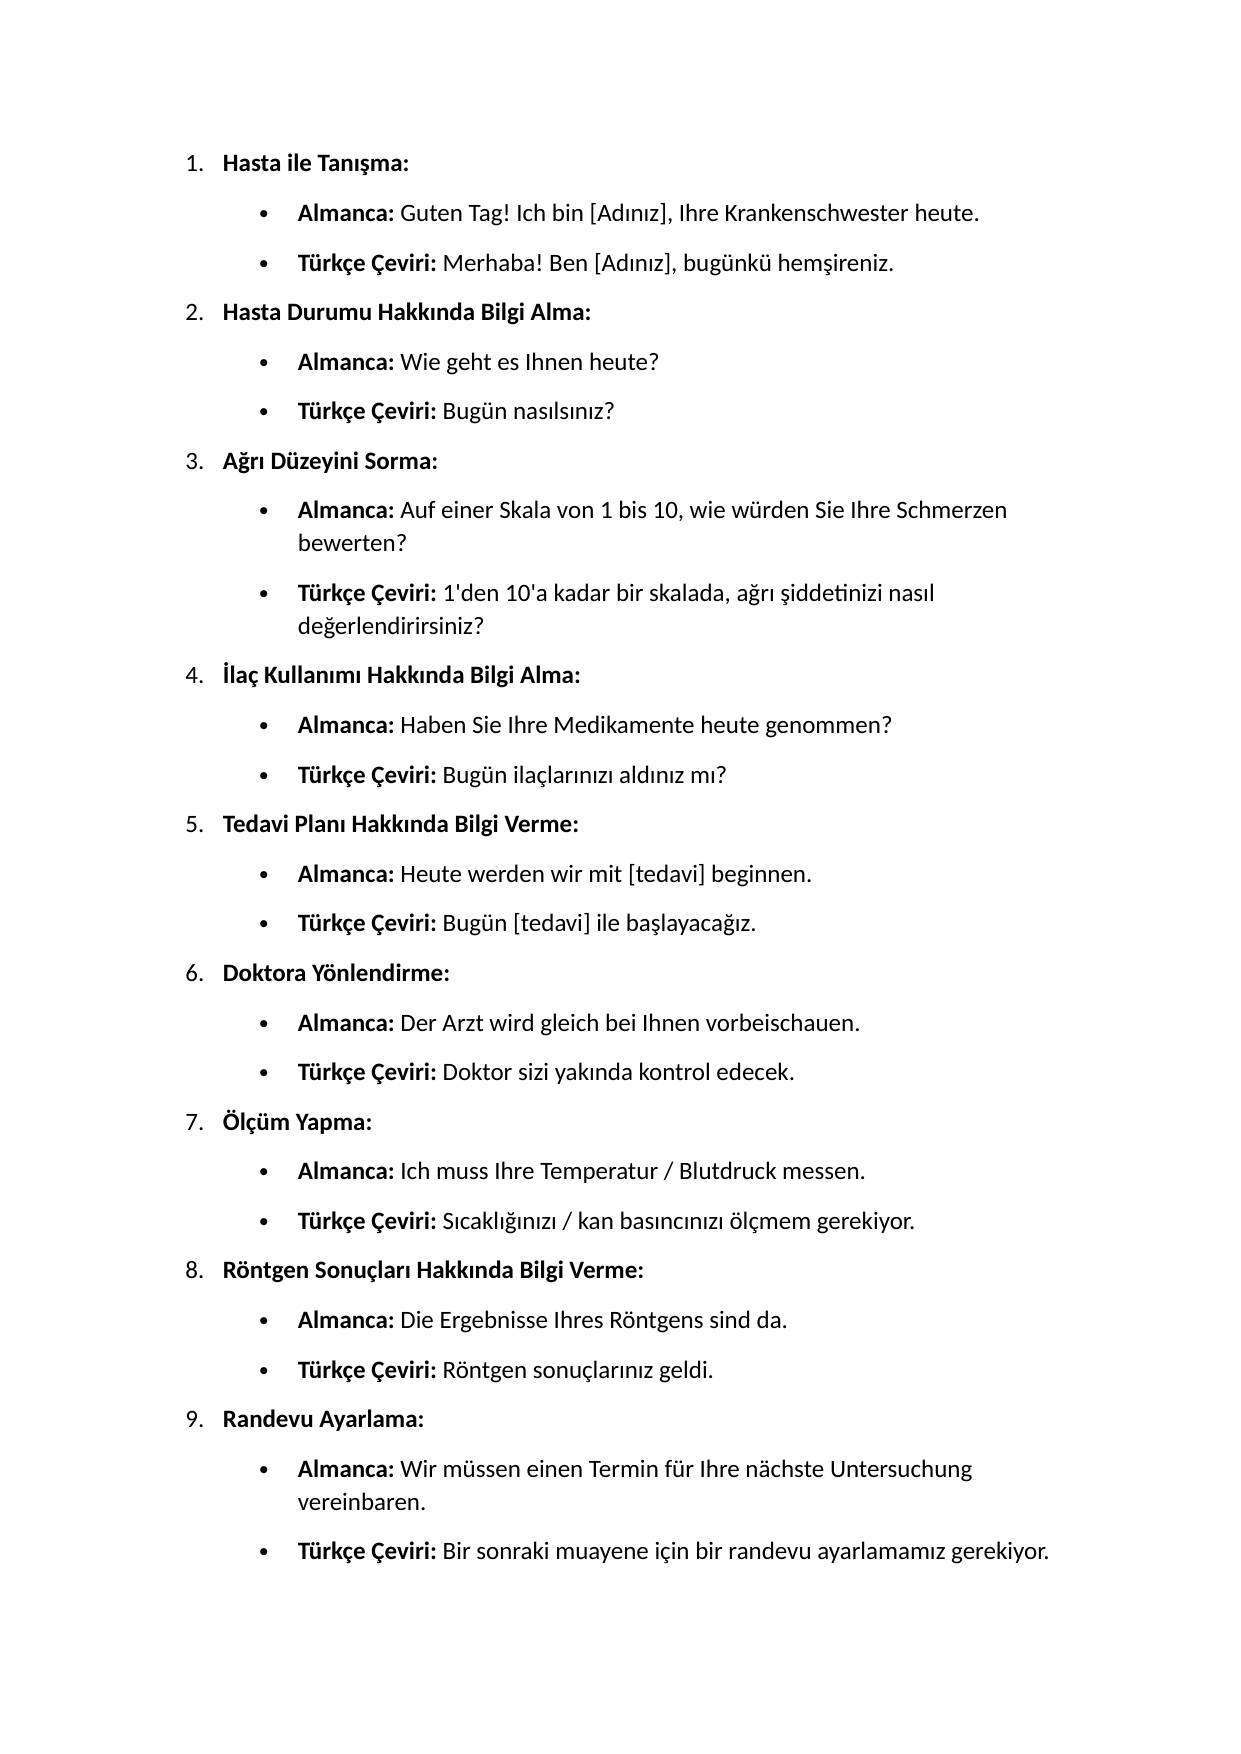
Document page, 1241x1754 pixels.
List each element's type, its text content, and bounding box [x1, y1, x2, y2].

list Tedavi Planı Hakkında Bilgi Verme: [185, 808, 1093, 839]
list Doktora Yönlendirme: [185, 957, 1093, 988]
list Almanca: Guten Tag! Ich bin [Adınız], Ihre Krankenschwester heute. [260, 197, 1093, 228]
list Türkçe Çeviri: Bugün ilaçlarınızı aldınız mı? [260, 759, 1093, 789]
list Almanca: Auf einer Skala von 1 bis 10, wie würden Sie Ihre Schmerzen bewerten? [260, 495, 1093, 558]
list İlaç Kullanımı Hakkında Bilgi Alma: [185, 660, 1093, 690]
list Hasta Durumu Hakkında Bilgi Alma: [185, 296, 1093, 327]
list Almanca: Der Arzt wird gleich bei Ihnen vorbeischauen. [260, 1007, 1093, 1037]
list Türkçe Çeviri: Bir sonraki muayene için bir randevu ayarlamamız gerekiyor. [260, 1536, 1093, 1566]
list Türkçe Çeviri: Doktor sizi yakında kontrol edecek. [260, 1056, 1093, 1087]
list Almanca: Die Ergebnisse Ihres Röntgens sind da. [260, 1304, 1093, 1335]
list Almanca: Wir müssen einen Termin für Ihre nächste Untersuchung vereinbaren. [260, 1453, 1093, 1516]
list Almanca: Haben Sie Ihre Medikamente heute genommen? [260, 709, 1093, 740]
list Almanca: Heute werden wir mit [tedavi] beginnen. [260, 858, 1093, 888]
list Hasta ile Tanışma: [185, 148, 1093, 178]
list Türkçe Çeviri: Sıcaklığınızı / kan basıncınızı ölçmem gerekiyor. [260, 1205, 1093, 1236]
list Ölçüm Yapma: [185, 1106, 1093, 1136]
list Türkçe Çeviri: Merhaba! Ben [Adınız], bugünkü hemşireniz. [260, 247, 1093, 277]
list Ağrı Düzeyini Sorma: [185, 445, 1093, 476]
list Türkçe Çeviri: Röntgen sonuçlarınız geldi. [260, 1354, 1093, 1384]
list Almanca: Wie geht es Ihnen heute? [260, 346, 1093, 376]
list Röntgen Sonuçları Hakkında Bilgi Verme: [185, 1255, 1093, 1285]
list Türkçe Çeviri: 1'den 10'a kadar bir skalada, ağrı şiddetinizi nasıl değerlendirirsiniz? [260, 577, 1093, 641]
list Almanca: Ich muss Ihre Temperatur / Blutdruck messen. [260, 1156, 1093, 1186]
list Randevu Ayarlama: [185, 1403, 1093, 1434]
list Türkçe Çeviri: Bugün nasılsınız? [260, 396, 1093, 426]
list Türkçe Çeviri: Bugün [tedavi] ile başlayacağız. [260, 908, 1093, 938]
